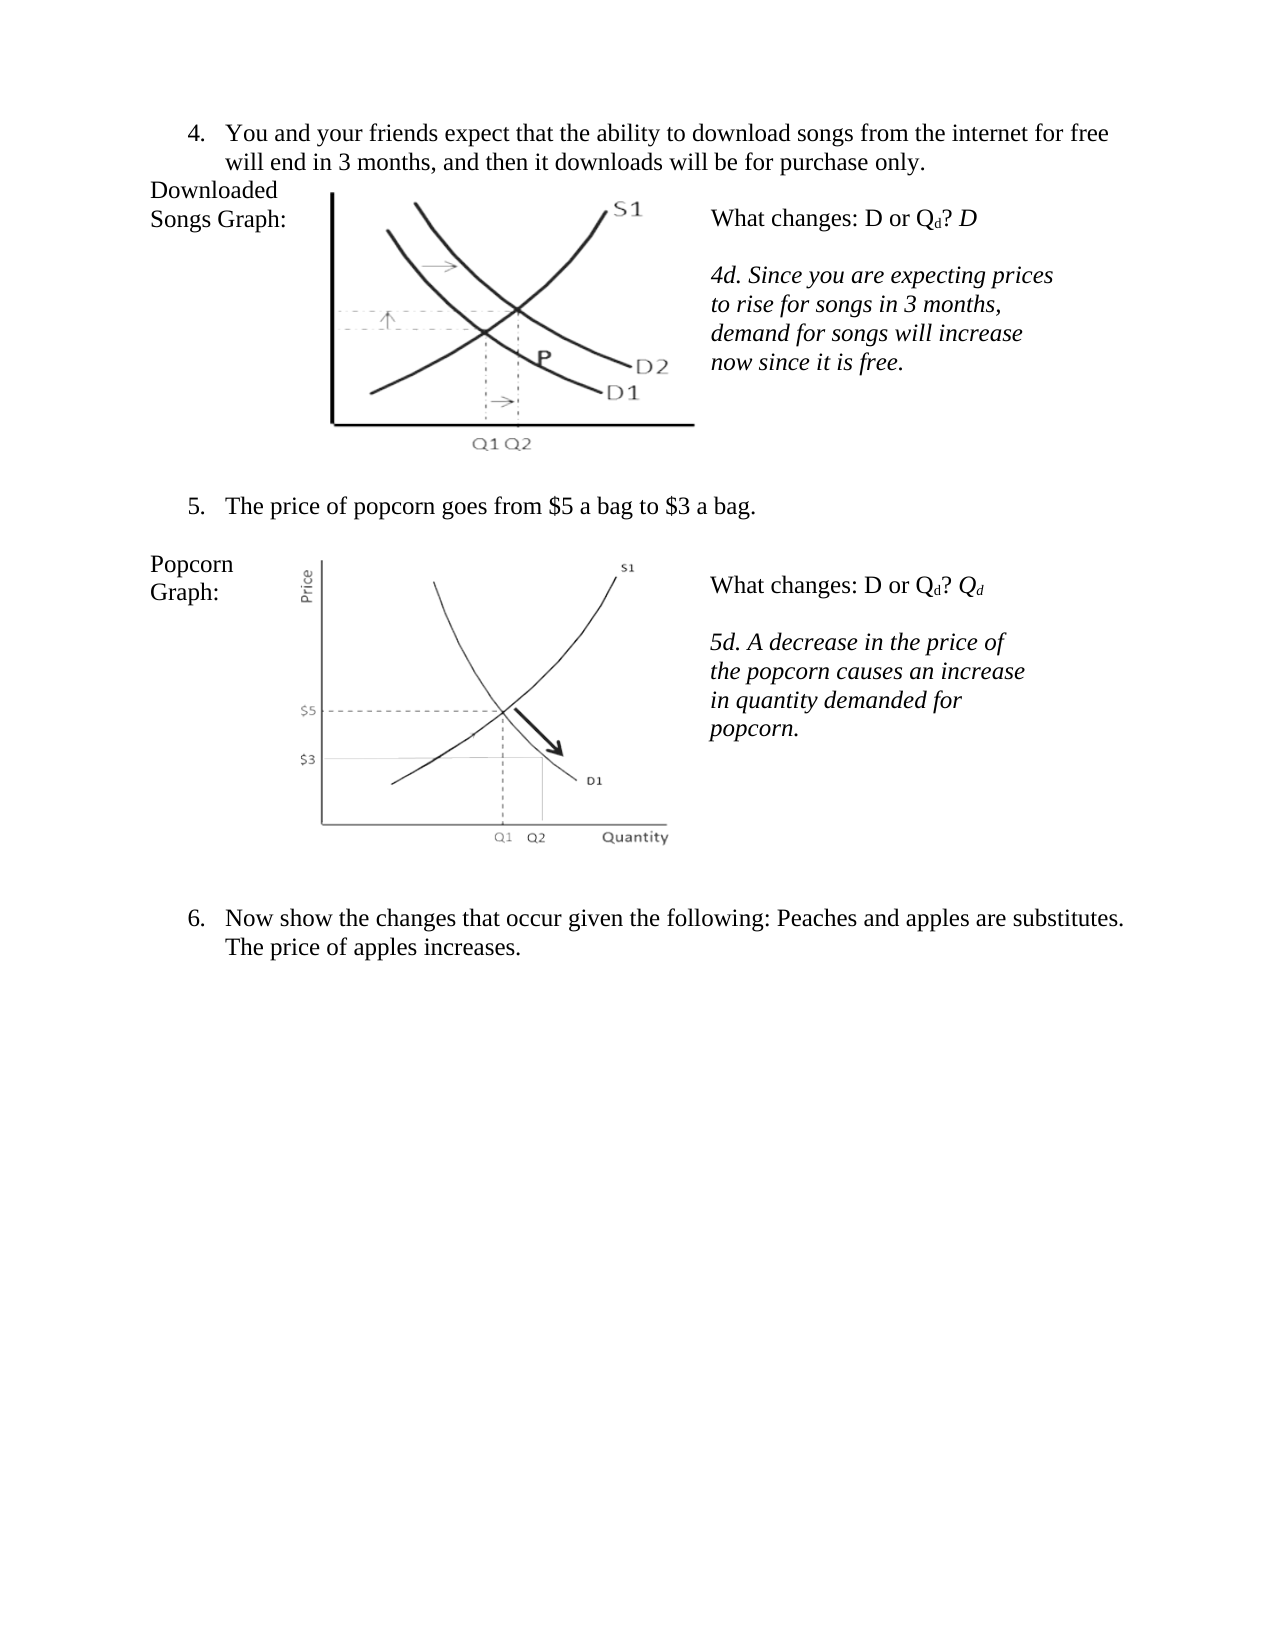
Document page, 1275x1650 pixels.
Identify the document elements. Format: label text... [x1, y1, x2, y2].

text Popcorn Graph: [150, 549, 235, 606]
picture [330, 192, 696, 451]
list You and your friends expect that the ability to download songs from the internet for free will end in 3 months, and then it downloads will be for purchase only. [187, 118, 1109, 175]
text What changes: D or Qd? D [711, 204, 1137, 232]
list The price of popcorn goes from $5 a bag to $3 a bag. [187, 491, 1137, 520]
text Songs Graph: [150, 204, 330, 233]
text 4d. Since you are expecting prices to rise for songs in 3 months, demand for songs will increase now since it is free. [711, 261, 1063, 376]
list Now show the changes that occur given the following: Peaches and apples are substitutes. The price of apples increases. [187, 903, 1125, 960]
picture [300, 560, 669, 846]
text What changes: D or Qd? Qd [710, 570, 1137, 598]
text 5d. A decrease in the price of the popcorn causes an increase in quantity demanded for popcorn. [710, 627, 1043, 742]
text Downloaded [150, 175, 1137, 204]
